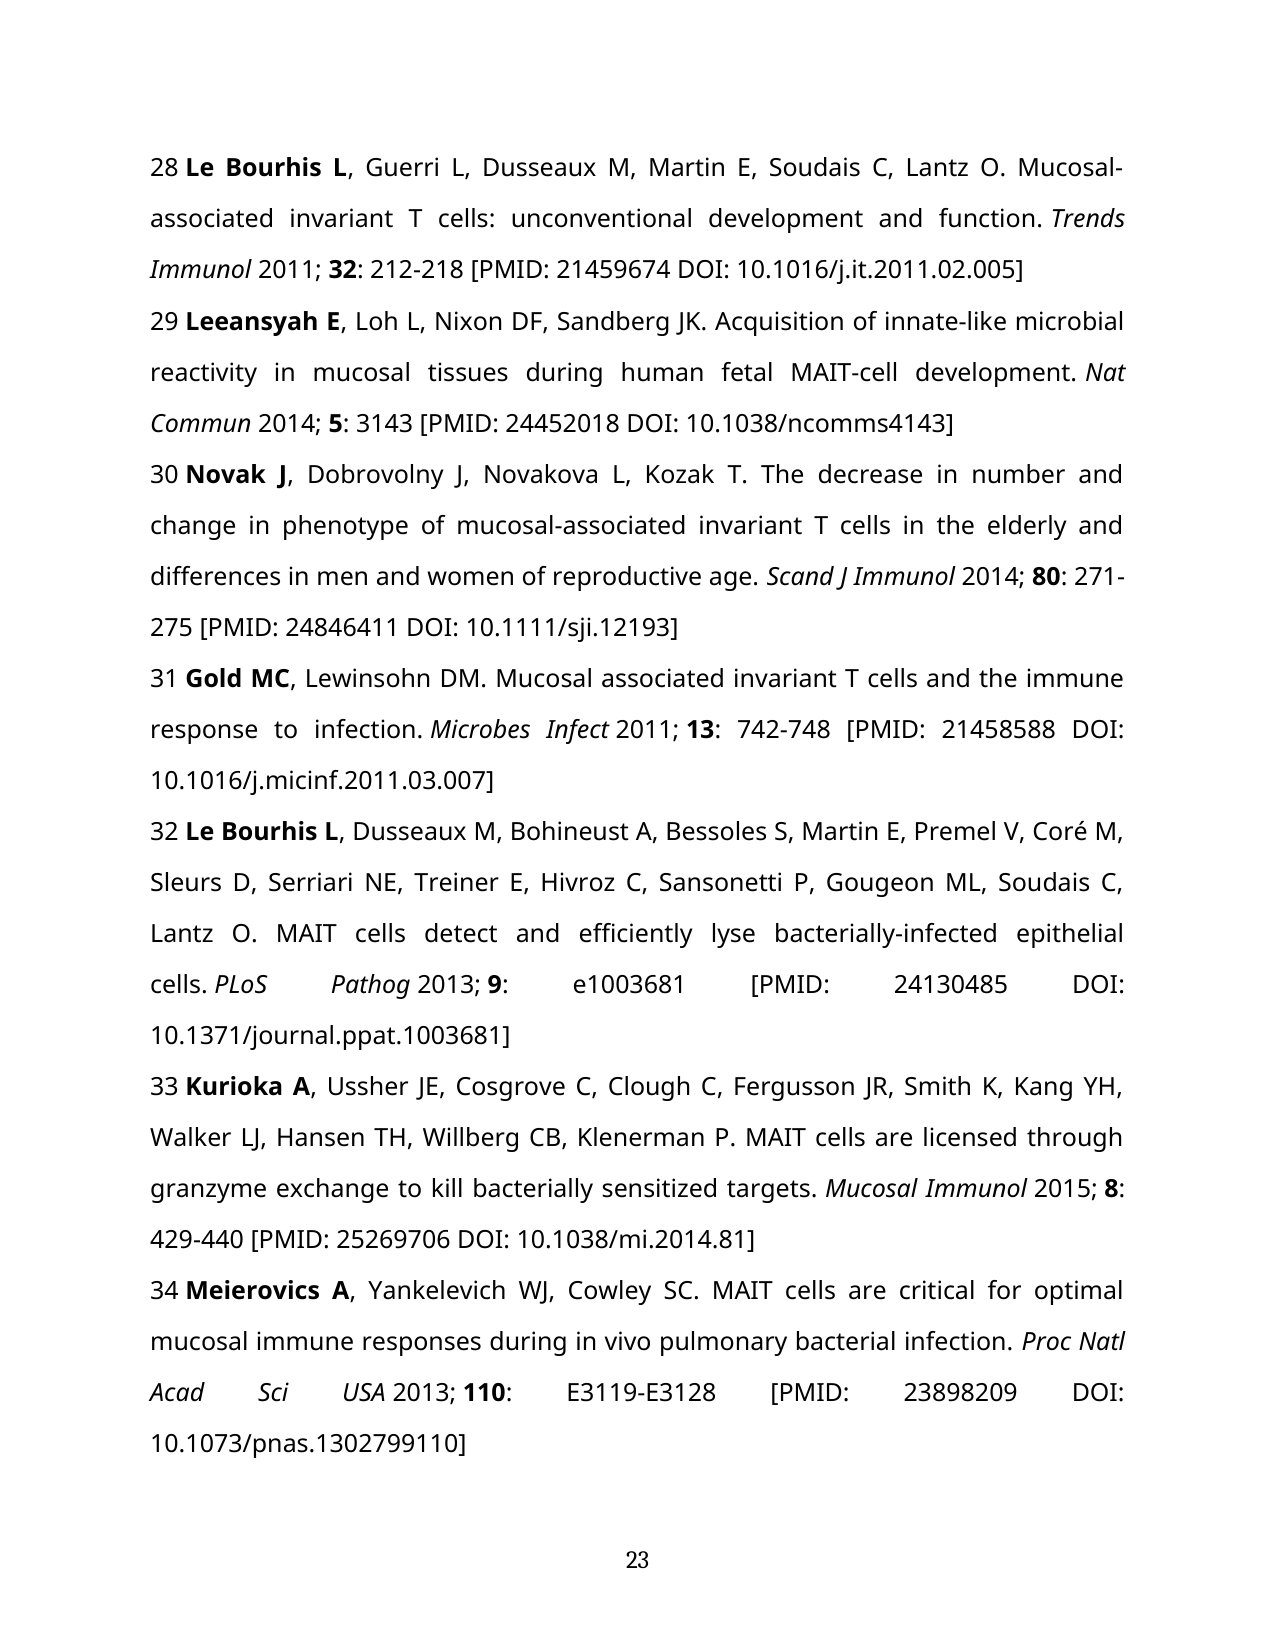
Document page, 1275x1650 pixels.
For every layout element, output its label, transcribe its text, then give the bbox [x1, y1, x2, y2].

text 33 Kurioka A, Ussher JE, Cosgrove C, Clough C, Fergusson JR, Smith K, Kang YH, Walker LJ, Hansen TH, Willberg CB, Klenerman P. MAIT cells are licensed through granzyme exchange to kill bacterially sensitized targets. Mucosal Immunol 2015; 8: 429-440 [PMID: 25269706 DOI: 10.1038/mi.2014.81] [150, 1069, 1125, 1256]
text 34 Meierovics A, Yankelevich WJ, Cowley SC. MAIT cells are critical for optimal mucosal immune responses during in vivo pulmonary bacterial infection. Proc Natl Acad Sci USA 2013; 110: E3119-E3128 [PMID: 23898209 DOI: 10.1073/pnas.1302799110] [150, 1273, 1125, 1460]
text 31 Gold MC, Lewinsohn DM. Mucosal associated invariant T cells and the immune response to infection. Microbes Infect 2011; 13: 742-748 [PMID: 21458588 DOI: 10.1016/j.micinf.2011.03.007] [150, 660, 1125, 797]
text 29 Leeansyah E, Loh L, Nixon DF, Sandberg JK. Acquisition of innate-like microbial reactivity in mucosal tissues during human fetal MAIT-cell development. Nat Commun 2014; 5: 3143 [PMID: 24452018 DOI: 10.1038/ncomms4143] [150, 303, 1125, 439]
text 28 Le Bourhis L, Guerri L, Dusseaux M, Martin E, Soudais C, Lantz O. Mucosal-associated invariant T cells: unconventional development and function. Trends Immunol 2011; 32: 212-218 [PMID: 21459674 DOI: 10.1016/j.it.2011.02.005] [150, 150, 1125, 286]
text 32 Le Bourhis L, Dusseaux M, Bohineust A, Bessoles S, Martin E, Premel V, Coré M, Sleurs D, Serriari NE, Treiner E, Hivroz C, Sansonetti P, Gougeon ML, Soudais C, Lantz O. MAIT cells detect and efficiently lyse bacterially-infected epithelial cells. PLoS Pathog 2013; 9: e1003681 [PMID: 24130485 DOI: 10.1371/journal.ppat.1003681] [150, 813, 1125, 1052]
text 30 Novak J, Dobrovolny J, Novakova L, Kozak T. The decrease in number and change in phenotype of mucosal-associated invariant T cells in the elderly and differences in men and women of reproductive age. Scand J Immunol 2014; 80: 271-275 [PMID: 24846411 DOI: 10.1111/sji.12193] [150, 456, 1125, 643]
